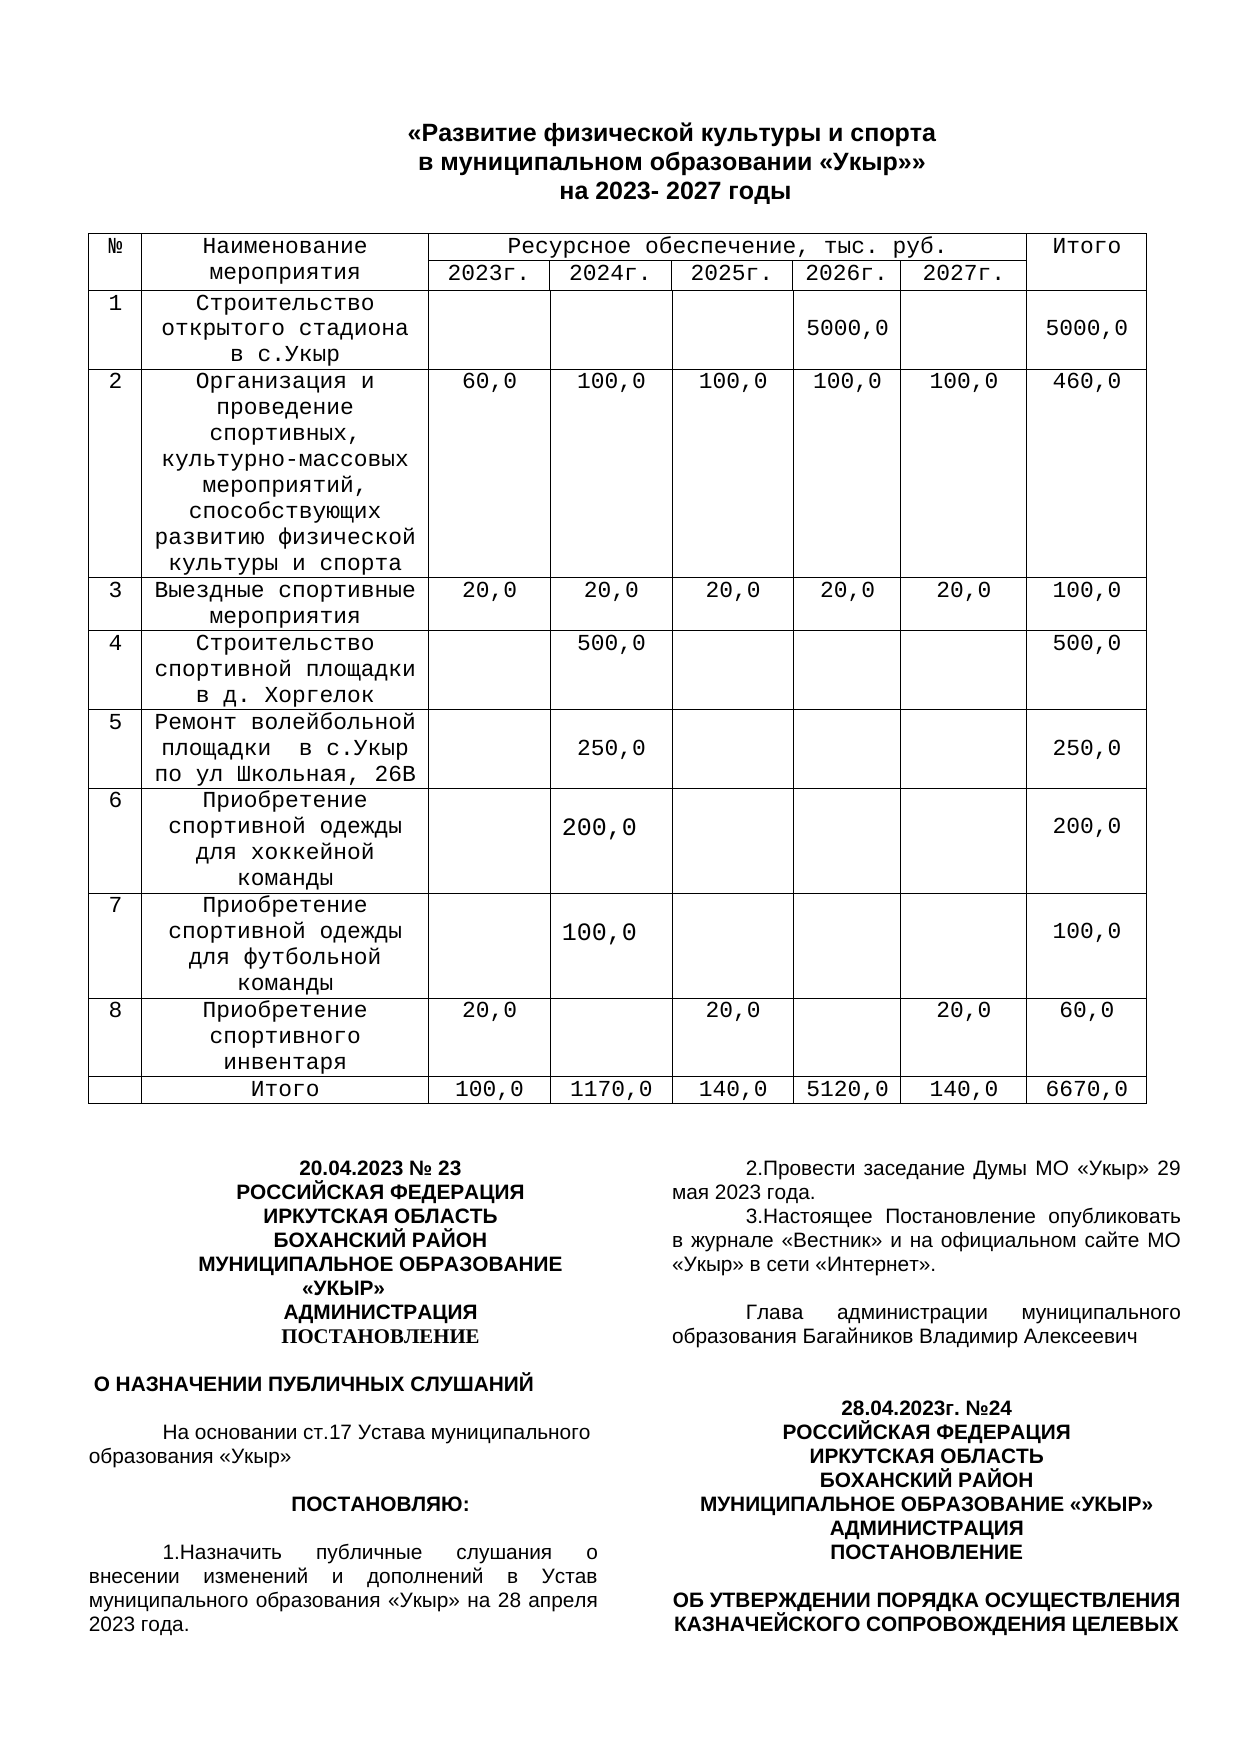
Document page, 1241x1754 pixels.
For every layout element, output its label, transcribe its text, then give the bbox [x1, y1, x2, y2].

table_cell [673, 789, 793, 893]
table_header № [89, 234, 141, 290]
text 3.Настоящее Постановление опубликовать в журнале «Вестник» и на официальном сайте МО «Укыр» в сети «Интернет». [672, 1204, 1181, 1276]
text МУНИЦИПАЛЬНОЕ ОБРАЗОВАНИЕ «УКЫР» [89, 1252, 598, 1300]
table_cell 20,0 [551, 578, 672, 630]
subtitle ПОСТАНОВЛЕНИЕ [89, 1324, 598, 1348]
text «Развитие физической культуры и спорта [89, 118, 1181, 147]
table_cell 200,0 [551, 789, 672, 893]
table_cell 100,0 [429, 1077, 550, 1103]
table_cell 60,0 [429, 370, 550, 577]
table_cell 5120,0 [794, 1077, 900, 1103]
table_cell [794, 999, 900, 1076]
table_cell Приобретение спортивной одежды для хоккейной команды [142, 789, 428, 893]
table_cell 100,0 [551, 894, 672, 997]
text На основании ст.17 Устава муниципального образования «Укыр» [89, 1420, 598, 1468]
table_cell [89, 1077, 141, 1103]
text РОССИЙСКАЯ ФЕДЕРАЦИЯ [89, 1180, 598, 1204]
table_cell [794, 710, 900, 788]
table_cell 6 [89, 789, 141, 893]
text 2.Провести заседание Думы МО «Укыр» 29 мая 2023 года. [672, 1156, 1181, 1204]
table_cell 100,0 [794, 370, 900, 577]
text 20.04.2023 № 23 [89, 1156, 598, 1180]
table_cell [551, 291, 672, 369]
table_cell [429, 894, 550, 997]
table_cell 1170,0 [551, 1077, 672, 1103]
text 1.Назначить публичные слушания о внесении изменений и дополнений в Устав муниципального образования «Укыр» на 28 апреля 2023 года. [89, 1539, 598, 1635]
text ПОСТАНОВЛЯЮ: [89, 1492, 598, 1516]
table_header Наименование мероприятия [142, 234, 428, 290]
table_cell 100,0 [1027, 578, 1146, 630]
table_cell 7 [89, 894, 141, 997]
text МУНИЦИПАЛЬНОЕ ОБРАЗОВАНИЕ «УКЫР» [672, 1492, 1181, 1516]
table_cell [673, 710, 793, 788]
table_cell Организация и проведение спортивных, культурно-массовых мероприятий, способствующих развитию физической культуры и спорта [142, 370, 428, 577]
table_cell Ремонт волейбольной площадки в с.Укыр по ул Школьная, 26В [142, 710, 428, 788]
table_cell 460,0 [1027, 370, 1146, 577]
table_cell 20,0 [794, 578, 900, 630]
table_cell [429, 710, 550, 788]
table_cell 5000,0 [794, 291, 900, 369]
text АДМИНИСТРАЦИЯ [672, 1516, 1181, 1540]
table_cell [429, 291, 550, 369]
table_header Итого [1027, 234, 1146, 290]
table_cell 3 [89, 578, 141, 630]
table_cell [551, 999, 672, 1076]
table_cell 6670,0 [1027, 1077, 1146, 1103]
table_cell 1 [89, 291, 141, 369]
text в муниципальном образовании «Укыр»» [89, 147, 1181, 176]
table_cell [673, 894, 793, 997]
table_cell 250,0 [1027, 710, 1146, 788]
table_cell 250,0 [551, 710, 672, 788]
table_cell Итого [142, 1077, 428, 1103]
table_cell Приобретение спортивной одежды для футбольной команды [142, 894, 428, 997]
table_header Ресурсное обеспечение, тыс. руб. [429, 234, 1026, 260]
text на 2023- 2027 годы [89, 176, 1181, 204]
table_cell 8 [89, 999, 141, 1076]
table_cell 20,0 [673, 578, 793, 630]
table_cell 20,0 [429, 578, 550, 630]
table_cell Строительство спортивной площадки в д. Хоргелок [142, 631, 428, 709]
table_cell 100,0 [551, 370, 672, 577]
table_cell [901, 789, 1026, 893]
table_cell 5000,0 [1027, 291, 1146, 369]
table_cell [794, 789, 900, 893]
table_cell 2025г. [672, 261, 792, 290]
text Глава администрации муниципального образования Багайников Владимир Алексеевич [672, 1300, 1181, 1348]
table_cell [429, 789, 550, 893]
table_cell Строительство открытого стадиона в с.Укыр [142, 291, 428, 369]
text ИРКУТСКАЯ ОБЛАСТЬ [89, 1204, 598, 1228]
text ПОСТАНОВЛЕНИЕ [672, 1540, 1181, 1564]
table_cell 4 [89, 631, 141, 709]
table_cell [794, 631, 900, 709]
table_cell [901, 710, 1026, 788]
table_cell 2027г. [901, 261, 1026, 290]
table_cell 20,0 [673, 999, 793, 1076]
text ОБ УТВЕРЖДЕНИИ ПОРЯДКА ОСУЩЕСТВЛЕНИЯ КАЗНАЧЕЙСКОГО СОПРОВОЖДЕНИЯ ЦЕЛЕВЫХ СРЕДСТВ БЮДЖЕТА МУНИЦИПАЛЬНОГО ОБРАЗОВАНИЯ «УКЫР» [672, 1588, 1181, 1636]
table_cell 500,0 [1027, 631, 1146, 709]
table_cell 100,0 [901, 370, 1026, 577]
text БОХАНСКИЙ РАЙОН [672, 1468, 1181, 1492]
table_cell 2026г. [793, 261, 900, 290]
table_cell 60,0 [1027, 999, 1146, 1076]
table_cell 20,0 [901, 578, 1026, 630]
table_cell [901, 894, 1026, 997]
table_cell 100,0 [1027, 894, 1146, 997]
table_cell 20,0 [901, 999, 1026, 1076]
table_cell [673, 291, 793, 369]
table_cell 20,0 [429, 999, 550, 1076]
text АДМИНИСТРАЦИЯ [89, 1300, 598, 1324]
table_cell 100,0 [673, 370, 793, 577]
table_cell [901, 291, 1026, 369]
table_cell [429, 631, 550, 709]
text 28.04.2023г. №24 [672, 1396, 1181, 1420]
table_cell 140,0 [901, 1077, 1026, 1103]
text РОССИЙСКАЯ ФЕДЕРАЦИЯ [672, 1420, 1181, 1444]
table_cell 2 [89, 370, 141, 577]
table_cell Приобретение спортивного инвентаря [142, 999, 428, 1076]
table_cell [901, 631, 1026, 709]
table_cell Выездные спортивные мероприятия [142, 578, 428, 630]
table_cell 200,0 [1027, 789, 1146, 893]
table_cell 500,0 [551, 631, 672, 709]
text БОХАНСКИЙ РАЙОН [89, 1228, 598, 1252]
table_cell [794, 894, 900, 997]
text О НАЗНАЧЕНИИ ПУБЛИЧНЫХ СЛУШАНИЙ [29, 1372, 598, 1396]
table_cell 2024г. [550, 261, 671, 290]
table_cell [673, 631, 793, 709]
table_cell 140,0 [673, 1077, 793, 1103]
table_cell 2023г. [429, 261, 549, 290]
text ИРКУТСКАЯ ОБЛАСТЬ [672, 1444, 1181, 1468]
table_cell 5 [89, 710, 141, 788]
